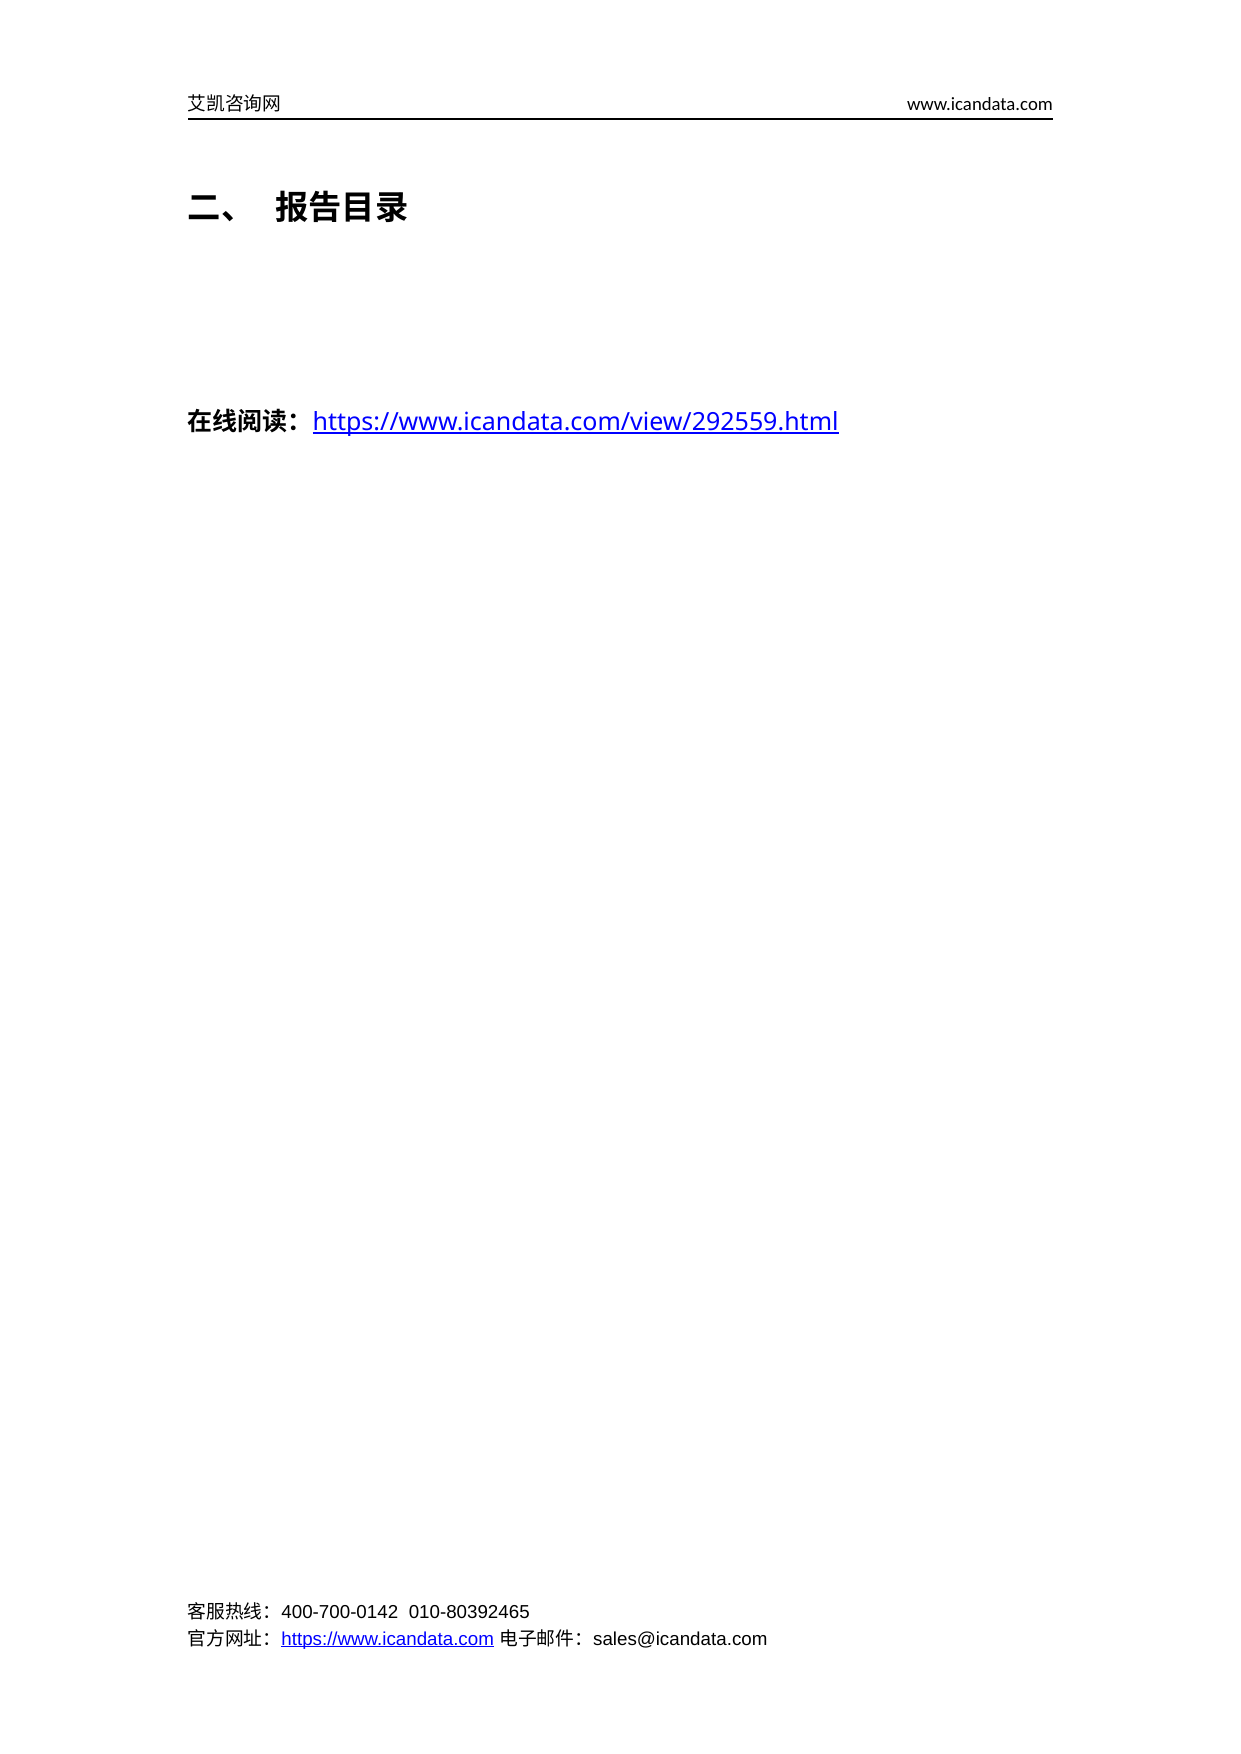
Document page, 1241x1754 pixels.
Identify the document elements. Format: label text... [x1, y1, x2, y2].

subtitle 报告目录 [187, 172, 1053, 237]
text 在线阅读：https://www.icandata.com/view/292559.html [187, 387, 1053, 452]
